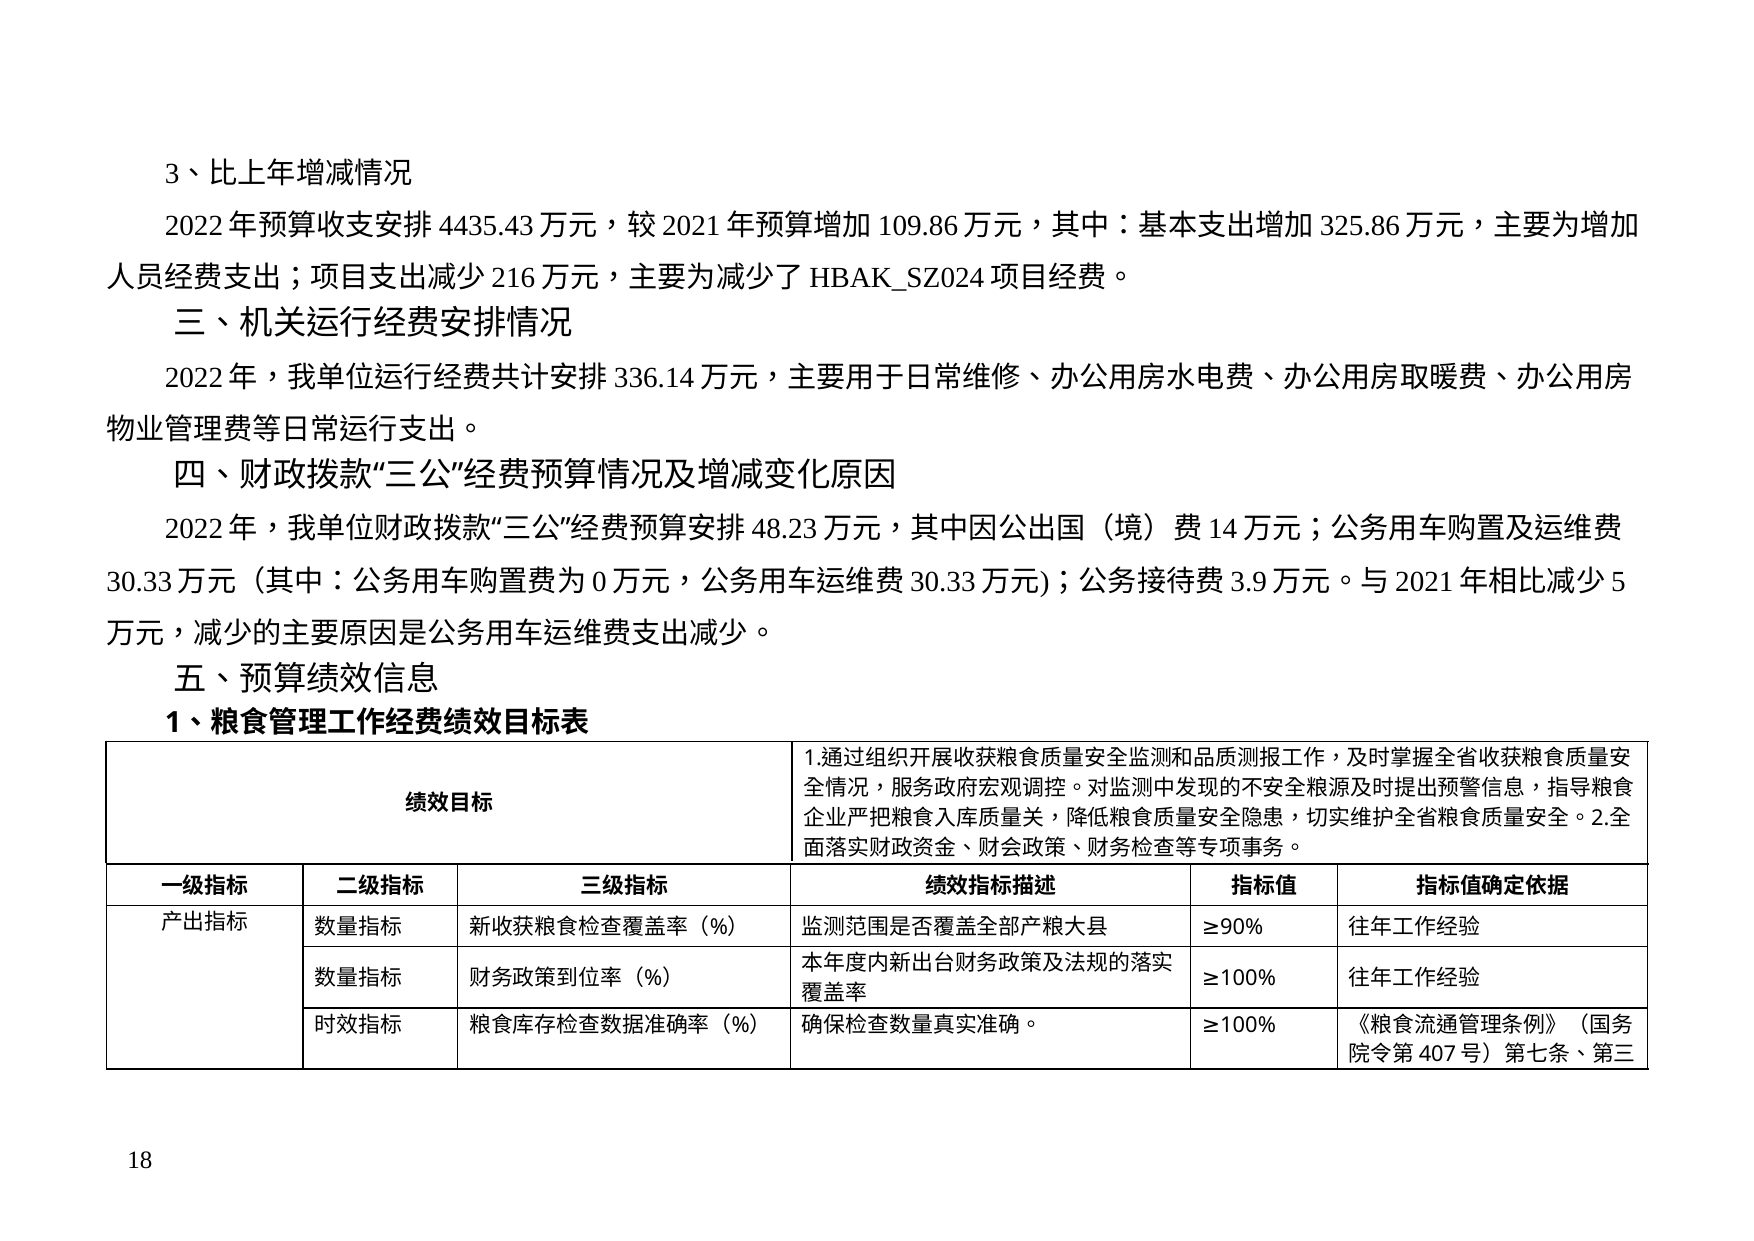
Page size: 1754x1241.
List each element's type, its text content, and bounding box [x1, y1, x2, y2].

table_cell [1338, 1009, 1647, 1068]
text 四、财政拨款“三公”经费预算情况及增减变化原因 [106, 451, 1648, 496]
table_header 指标值确定依据 [1338, 865, 1647, 904]
table_cell ≥100% [1191, 947, 1337, 1007]
table_cell 粮食库存检查数据准确率（%） [458, 1009, 790, 1068]
table_cell 产出指标 [107, 906, 302, 1068]
table_cell ≥90% [1191, 906, 1337, 946]
text 3、比上年增减情况 [106, 142, 1648, 194]
table_header 1.通过组织开展收获粮食质量安全监测和品质测报工作，及时掌握全省收获粮食质量安全情况，服务政府宏观调控。对监测中发现的不安全粮源及时提出预警信息，指导粮食企业严把粮食入库质量关，降低粮食质量安全隐患，切实维护全省粮食质量安全。2.全面落实财政资金、财会政策、财务检查等专项事务。 [793, 742, 1647, 861]
table_cell 新收获粮食检查覆盖率（%） [458, 906, 790, 946]
table_header 绩效目标 [107, 742, 791, 861]
table_cell 确保检查数量真实准确。 [791, 1009, 1190, 1068]
text 2022年预算收支安排4435.43万元，较2021年预算增加109.86万元，其中：基本支出增加325.86万元，主要为增加人员经费支出；项目支出减少216万元，主要为减少了HBAK_SZ024项目经费。 [106, 194, 1648, 298]
text 1、粮食管理工作经费绩效目标表 [106, 701, 1648, 741]
table_header 三级指标 [458, 865, 790, 904]
table_cell 往年工作经验 [1338, 906, 1647, 946]
table_cell 时效指标 [304, 1009, 457, 1068]
table_header 二级指标 [304, 865, 457, 904]
table_cell ≥100% [1191, 1009, 1337, 1068]
table_cell 本年度内新出台财务政策及法规的落实覆盖率 [791, 947, 1190, 1007]
text 2022年，我单位运行经费共计安排336.14万元，主要用于日常维修、办公用房水电费、办公用房取暖费、办公用房物业管理费等日常运行支出。 [106, 346, 1648, 450]
text 五、预算绩效信息 [106, 654, 1648, 700]
table_cell 往年工作经验 [1338, 947, 1647, 1007]
table_cell 数量指标 [304, 947, 457, 1007]
table_header 一级指标 [107, 865, 302, 904]
table_cell 财务政策到位率（%） [458, 947, 790, 1007]
table_header 指标值 [1191, 865, 1337, 904]
table_cell 监测范围是否覆盖全部产粮大县 [791, 906, 1190, 946]
table_header 绩效指标描述 [791, 865, 1190, 904]
table_cell 数量指标 [304, 906, 457, 946]
text 三、机关运行经费安排情况 [106, 299, 1648, 344]
text 2022年，我单位财政拨款“三公”经费预算安排48.23万元，其中因公出国（境）费14万元；公务用车购置及运维费30.33万元（其中：公务用车购置费为0万元，公务用车运维费30.33万元)；公务接待费3.9万元。与2021年相比减少5万元，减少的主要原因是公务用车运维费支出减少。 [106, 497, 1648, 653]
